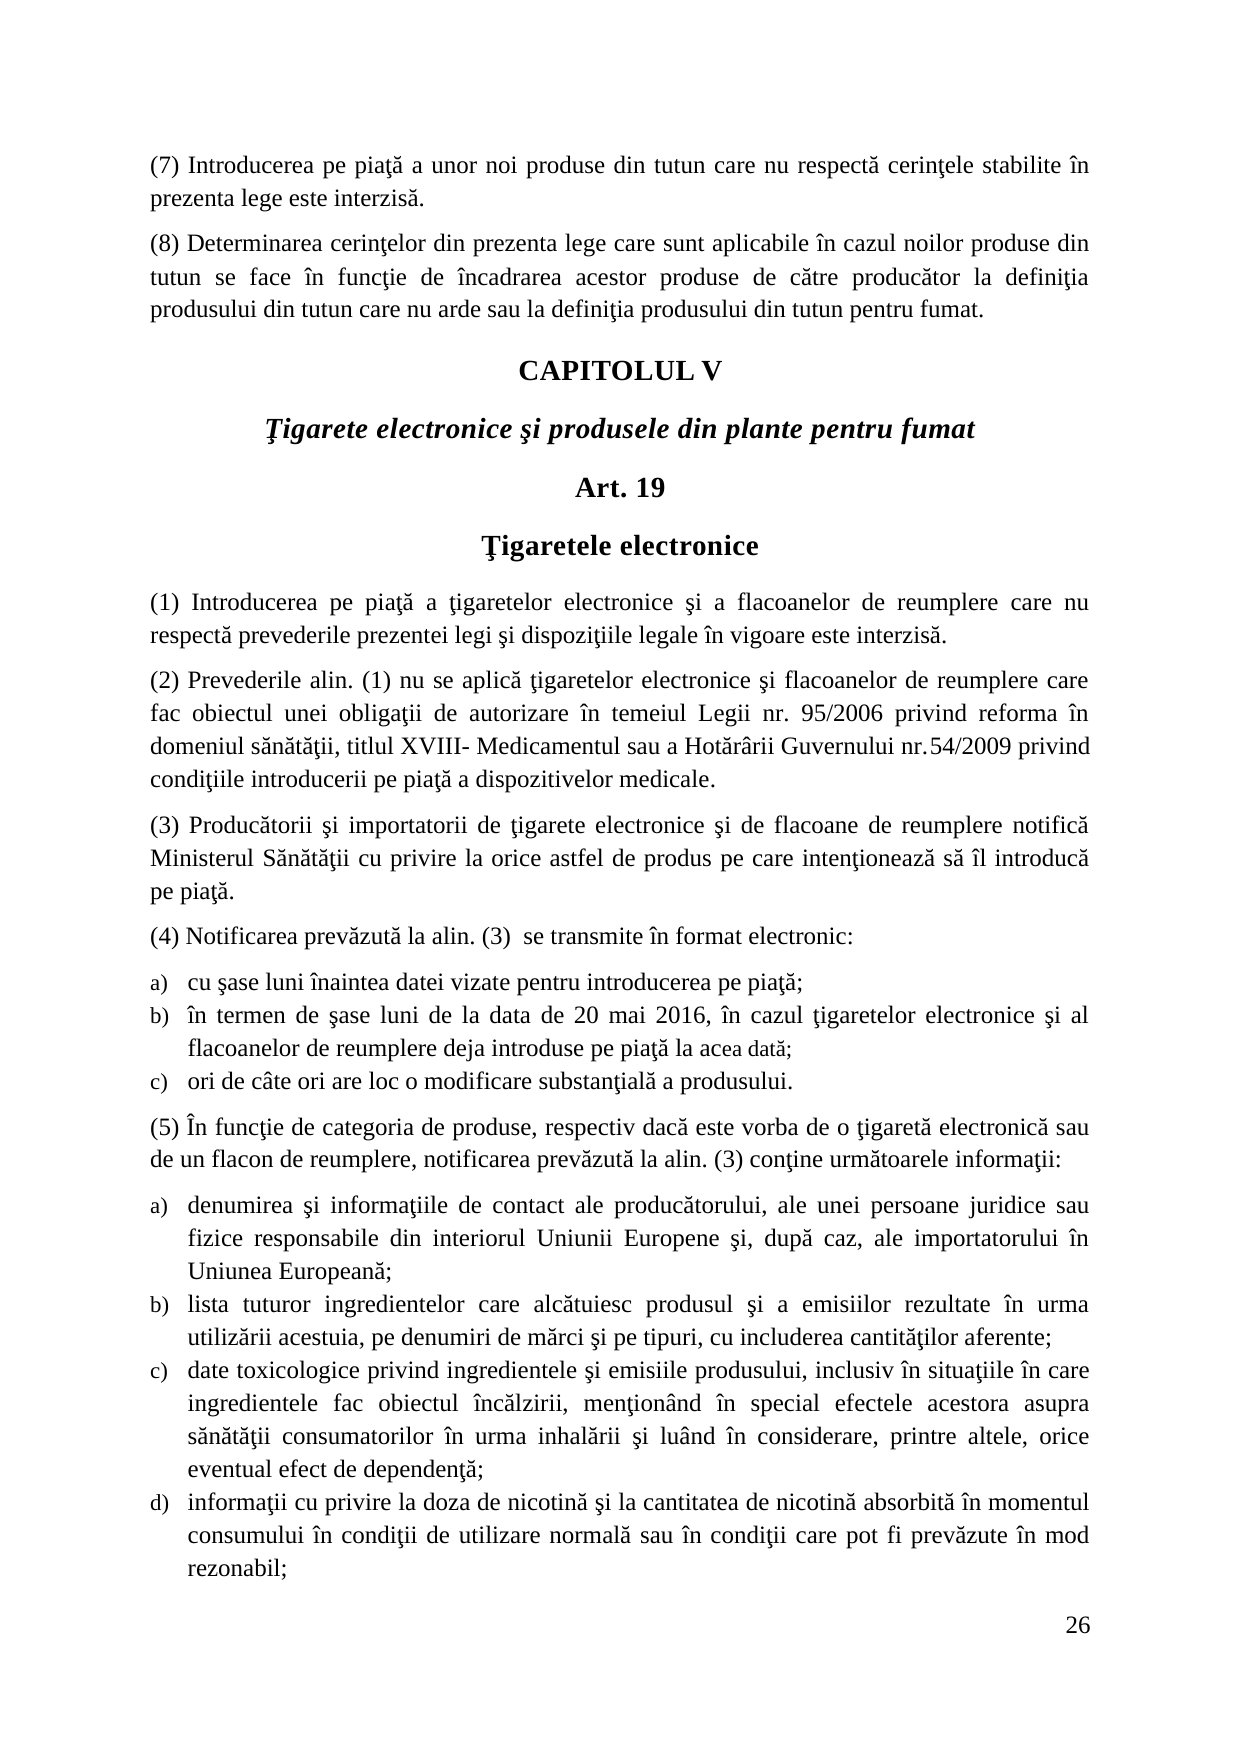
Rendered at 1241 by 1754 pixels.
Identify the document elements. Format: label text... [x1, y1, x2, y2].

text (3) Producătorii şi importatorii de ţigarete electronice şi de flacoane de reumplere notifică Ministerul Sănătăţii cu privire la orice astfel de produs pe care intenţionează să îl introducă pe piaţă. [150, 810, 1090, 905]
subtitle ori de câte ori are loc o modificare substanţială a produsului. [150, 1066, 1090, 1095]
subtitle lista tuturor ingredientelor care alcătuiesc produsul şi a emisiilor rezultate în urma utilizării acestuia, pe denumiri de mărci şi pe tipuri, cu includerea cantităţilor aferente; [150, 1289, 1090, 1351]
text (5) În funcţie de categoria de produse, respectiv dacă este vorba de o ţigaretă electronică sau de un flacon de reumplere, notificarea prevăzută la alin. (3) conţine următoarele informaţii: [150, 1112, 1090, 1173]
title Ţigaretele electronice [150, 528, 1090, 562]
title CAPITOLUL V [150, 353, 1090, 386]
text (2) Prevederile alin. (1) nu se aplică ţigaretelor electronice şi flacoanelor de reumplere care fac obiectul unei obligaţii de autorizare în temeiul Legii nr. 95/2006 privind reforma în domeniul sănătăţii, titlul XVIII- Medicamentul sau a Hotărârii Guvernului nr.54/2009 privind condiţiile introducerii pe piaţă a dispozitivelor medicale. [150, 665, 1090, 793]
subtitle denumirea şi informaţiile de contact ale producătorului, ale unei persoane juridice sau fizice responsabile din interiorul Uniunii Europene şi, după caz, ale importatorului în Uniunea Europeană; [150, 1190, 1090, 1285]
subtitle date toxicologice privind ingredientele şi emisiile produsului, inclusiv în situaţiile în care ingredientele fac obiectul încălzirii, menţionând în special efectele acestora asupra sănătăţii consumatorilor în urma inhalării şi luând în considerare, printre altele, orice eventual efect de dependenţă; [150, 1355, 1090, 1483]
subtitle cu şase luni înaintea datei vizate pentru introducerea pe piaţă; [150, 967, 1090, 996]
subtitle informaţii cu privire la doza de nicotină şi la cantitatea de nicotină absorbită în momentul consumului în condiţii de utilizare normală sau în condiţii care pot fi prevăzute în mod rezonabil; [150, 1487, 1090, 1582]
title Art. 19 [150, 470, 1090, 503]
text (8) Determinarea cerinţelor din prezenta lege care sunt aplicabile în cazul noilor produse din tutun se face în funcţie de încadrarea acestor produse de către producător la definiţia produsului din tutun care nu arde sau la definiţia produsului din tutun pentru fumat. [150, 228, 1090, 323]
text (1) Introducerea pe piaţă a ţigaretelor electronice şi a flacoanelor de reumplere care nu respectă prevederile prezentei legi şi dispoziţiile legale în vigoare este interzisă. [150, 587, 1090, 648]
text (4) Notificarea prevăzută la alin. (3) se transmite în format electronic: [150, 921, 1090, 950]
subtitle în termen de şase luni de la data de 20 mai 2016, în cazul ţigaretelor electronice şi al flacoanelor de reumplere deja introduse pe piaţă la acea dată; [150, 1000, 1090, 1062]
title Ţigarete electronice şi produsele din plante pentru fumat [150, 411, 1090, 445]
text (7) Introducerea pe piaţă a unor noi produse din tutun care nu respectă cerinţele stabilite în prezenta lege este interzisă. [150, 150, 1090, 212]
